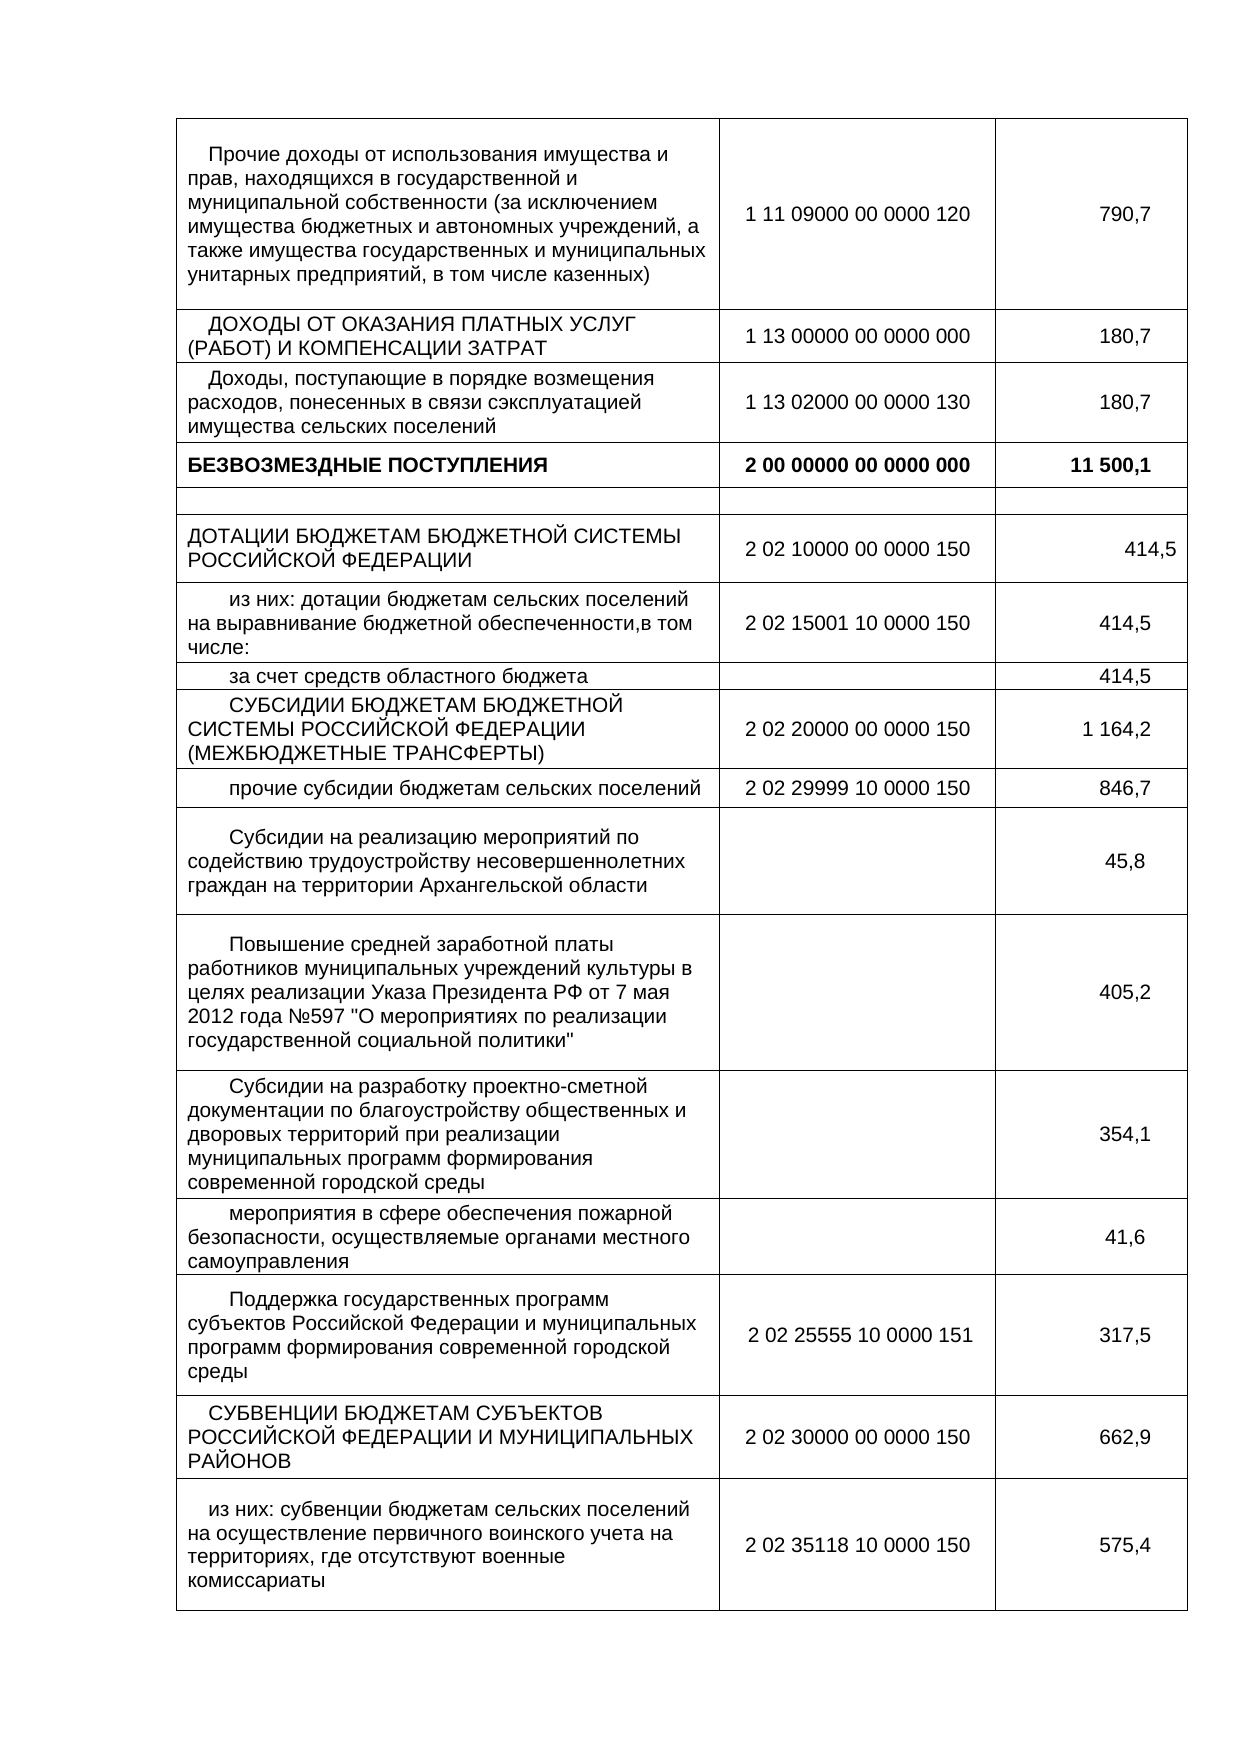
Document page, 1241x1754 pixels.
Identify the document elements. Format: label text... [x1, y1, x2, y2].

table_cell [720, 1071, 995, 1198]
table_cell прочие субсидии бюджетам сельских поселений [177, 769, 719, 807]
table_cell 180,7 [996, 363, 1187, 442]
table_cell 414,5 [996, 663, 1187, 688]
table_cell СУБВЕНЦИИ БЮДЖЕТАМ СУБЪЕКТОВ РОССИЙСКОЙ ФЕДЕРАЦИИ И МУНИЦИПАЛЬНЫХ РАЙОНОВ [177, 1396, 719, 1477]
table_cell 2 02 10000 00 0000 150 [720, 515, 995, 582]
table_cell ДОТАЦИИ БЮДЖЕТАМ БЮДЖЕТНОЙ СИСТЕМЫ РОССИЙСКОЙ ФЕДЕРАЦИИ [177, 515, 719, 582]
table_cell [177, 488, 719, 513]
table_cell 2 00 00000 00 0000 000 [720, 443, 995, 487]
table_cell 354,1 [996, 1071, 1187, 1198]
table_cell СУБСИДИИ БЮДЖЕТАМ БЮДЖЕТНОЙ СИСТЕМЫ РОССИЙСКОЙ ФЕДЕРАЦИИ (МЕЖБЮДЖЕТНЫЕ ТРАНСФЕРТЫ) [177, 690, 719, 768]
table_cell 180,7 [996, 310, 1187, 362]
table_cell 41,6 [996, 1199, 1187, 1274]
table_cell Субсидии на реализацию мероприятий по содействию трудоустройству несовершеннолетних граждан на территории Архангельской области [177, 808, 719, 913]
table_cell [720, 663, 995, 688]
table_cell 2 02 30000 00 0000 150 [720, 1396, 995, 1477]
table_cell Субсидии на разработку проектно-сметной документации по благоустройству общественных и дворовых территорий при реализации муниципальных программ формирования современной городской среды [177, 1071, 719, 1198]
table_cell [996, 488, 1187, 513]
table_cell 414,5 [996, 515, 1187, 582]
table_cell 1 13 02000 00 0000 130 [720, 363, 995, 442]
table_cell 846,7 [996, 769, 1187, 807]
table_cell 405,2 [996, 915, 1187, 1070]
table_cell 1 13 00000 00 0000 000 [720, 310, 995, 362]
table_cell ДОХОДЫ ОТ ОКАЗАНИЯ ПЛАТНЫХ УСЛУГ (РАБОТ) И КОМПЕНСАЦИИ ЗАТРАТ [177, 310, 719, 362]
table_cell 11 500,1 [996, 443, 1187, 487]
table_cell за счет средств областного бюджета [177, 663, 719, 688]
table_cell 2 02 29999 10 0000 150 [720, 769, 995, 807]
table_cell [720, 808, 995, 913]
table_cell 575,4 [996, 1479, 1187, 1610]
table_cell Поддержка государственных программ субъектов Российской Федерации и муниципальных программ формирования современной городской среды [177, 1275, 719, 1395]
table_cell 2 02 25555 10 0000 151 [720, 1275, 995, 1395]
table_cell БЕЗВОЗМЕЗДНЫЕ ПОСТУПЛЕНИЯ [177, 443, 719, 487]
table_cell [720, 488, 995, 513]
table_cell Доходы, поступающие в порядке возмещения расходов, понесенных в связи сэксплуатацией имущества сельских поселений [177, 363, 719, 442]
table_cell 1 164,2 [996, 690, 1187, 768]
table_cell 317,5 [996, 1275, 1187, 1395]
table_cell 2 02 20000 00 0000 150 [720, 690, 995, 768]
table_cell 790,7 [996, 119, 1187, 309]
table_cell из них: дотации бюджетам сельских поселений на выравнивание бюджетной обеспеченности,в том числе: [177, 583, 719, 662]
table_cell [720, 915, 995, 1070]
table_cell 414,5 [996, 583, 1187, 662]
table_cell Повышение средней заработной платы работников муниципальных учреждений культуры в целях реализации Указа Президента РФ от 7 мая 2012 года №597 "О мероприятиях по реализации государственной социальной политики" [177, 915, 719, 1070]
table_cell 2 02 35118 10 0000 150 [720, 1479, 995, 1610]
table_cell мероприятия в сфере обеспечения пожарной безопасности, осуществляемые органами местного самоуправления [177, 1199, 719, 1274]
table_cell 45,8 [996, 808, 1187, 913]
table_cell из них: субвенции бюджетам сельских поселений на осуществление первичного воинского учета на территориях, где отсутствуют военные комиссариаты [177, 1479, 719, 1610]
table_cell 2 02 15001 10 0000 150 [720, 583, 995, 662]
table_cell Прочие доходы от использования имущества и прав, находящихся в государственной и муниципальной собственности (за исключением имущества бюджетных и автономных учреждений, а также имущества государственных и муниципальных унитарных предприятий, в том числе казенных) [177, 119, 719, 309]
table_cell [720, 1199, 995, 1274]
table_cell 1 11 09000 00 0000 120 [720, 119, 995, 309]
table_cell 662,9 [996, 1396, 1187, 1477]
